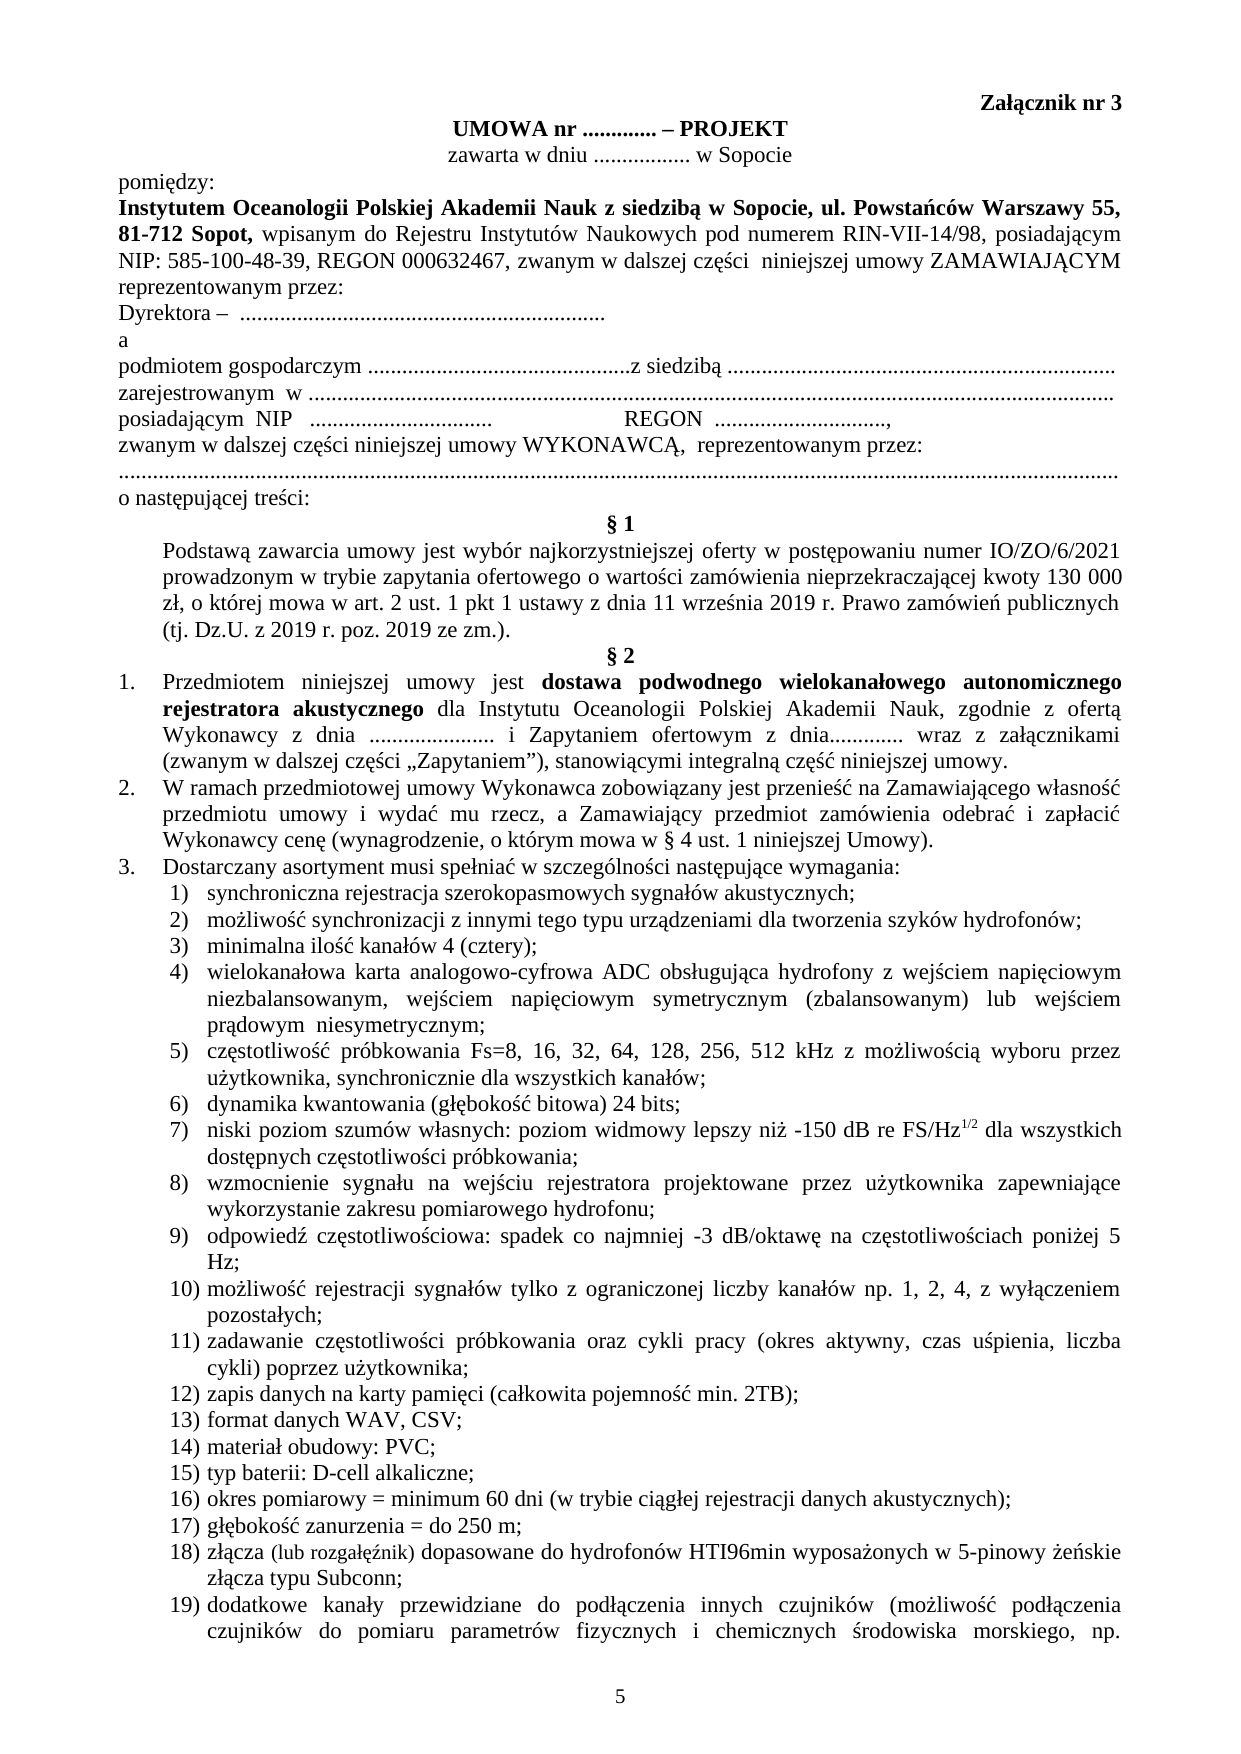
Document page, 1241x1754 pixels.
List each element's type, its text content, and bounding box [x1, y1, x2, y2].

text zawarta w dniu ................. w Sopocie [118, 141, 1122, 168]
list synchroniczna rejestracja szerokopasmowych sygnałów akustycznych; [169, 879, 1122, 906]
list dynamika kwantowania (głębokość bitowa) 24 bits; [169, 1090, 1122, 1116]
list zadawanie częstotliwości próbkowania oraz cykli pracy (okres aktywny, czas uśpienia, liczba cykli) poprzez użytkownika; [169, 1327, 1122, 1380]
list odpowiedź częstotliwościowa: spadek co najmniej -3 dB/oktawę na częstotliwościach poniżej 5 Hz; [169, 1222, 1122, 1274]
text § 2 [118, 642, 1122, 668]
list wielokanałowa karta analogowo-cyfrowa ADC obsługująca hydrofony z wejściem napięciowym niezbalansowanym, wejściem napięciowym symetrycznym (zbalansowanym) lub wejściem prądowym niesymetrycznym; [169, 958, 1122, 1037]
text Załącznik nr 3 [561, 89, 1122, 115]
text Instytutem Oceanologii Polskiej Akademii Nauk z siedzibą w Sopocie, ul. Powstańców Warszawy 55, 81-712 Sopot, wpisanym do Rejestru Instytutów Naukowych pod numerem RIN-VII-14/98, posiadającym NIP: 585-100-48-39, REGON 000632467, zwanym w dalszej części niniejszej umowy ZAMAWIAJĄCYM reprezentowanym przez: [118, 194, 1122, 299]
text a [118, 326, 1122, 352]
text zwanym w dalszej części niniejszej umowy WYKONAWCĄ, reprezentowanym przez: [118, 431, 1122, 458]
list wzmocnienie sygnału na wejściu rejestratora projektowane przez użytkownika zapewniające wykorzystanie zakresu pomiarowego hydrofonu; [169, 1169, 1122, 1222]
list zapis danych na karty pamięci (całkowita pojemność min. 2TB); [169, 1380, 1122, 1406]
list W ramach przedmiotowej umowy Wykonawca zobowiązany jest przenieść na Zamawiającego własność przedmiotu umowy i wydać mu rzecz, a Zamawiający przedmiot zamówienia odebrać i zapłacić Wykonawcy cenę (wynagrodzenie, o którym mowa w § 4 ust. 1 niniejszej Umowy). [118, 774, 1122, 853]
list minimalna ilość kanałów 4 (cztery); [169, 932, 1122, 958]
list format danych WAV, CSV; [169, 1406, 1122, 1433]
text Podstawą zawarcia umowy jest wybór najkorzystniejszej oferty w postępowaniu numer IO/ZO/6/2021 prowadzonym w trybie zapytania ofertowego o wartości zamówienia nieprzekraczającej kwoty 130 000 zł, o której mowa w art. 2 ust. 1 pkt 1 ustawy z dnia 11 września 2019 r. Prawo zamówień publicznych (tj. Dz.U. z 2019 r. poz. 2019 ze zm.). [162, 537, 1122, 642]
list możliwość synchronizacji z innymi tego typu urządzeniami dla tworzenia szyków hydrofonów; [169, 906, 1122, 932]
list okres pomiarowy = minimum 60 dni (w trybie ciągłej rejestracji danych akustycznych); [169, 1485, 1122, 1512]
text pomiędzy: [118, 168, 1122, 194]
list niski poziom szumów własnych: poziom widmowy lepszy niż -150 dB re FS/Hz1/2 dla wszystkich dostępnych częstotliwości próbkowania; [169, 1116, 1122, 1169]
list typ baterii: D-cell alkaliczne; [169, 1459, 1122, 1485]
list materiał obudowy: PVC; [169, 1433, 1122, 1459]
list częstotliwość próbkowania Fs=8, 16, 32, 64, 128, 256, 512 kHz z możliwością wyboru przez użytkownika, synchronicznie dla wszystkich kanałów; [169, 1037, 1122, 1090]
text o następującej treści: [118, 484, 1122, 510]
text zarejestrowanym w ............................................................................................................................................. [118, 378, 1122, 405]
text ............................................................................................................................................................................... [118, 458, 1122, 484]
list złącza (lub rozgałęźnik) dopasowane do hydrofonów HTI96min wyposażonych w 5-pinowy żeńskie złącza typu Subconn; [169, 1538, 1122, 1591]
text podmiotem gospodarczym ..............................................z siedzibą .................................................................... [118, 352, 1122, 378]
text § 1 [118, 510, 1122, 537]
list Dostarczany asortyment musi spełniać w szczególności następujące wymagania: [118, 853, 1122, 879]
list możliwość rejestracji sygnałów tylko z ograniczonej liczby kanałów np. 1, 2, 4, z wyłączeniem pozostałych; [169, 1274, 1122, 1327]
list Przedmiotem niniejszej umowy jest dostawa podwodnego wielokanałowego autonomicznego rejestratora akustycznego dla Instytutu Oceanologii Polskiej Akademii Nauk, zgodnie z ofertą Wykonawcy z dnia ...................... i Zapytaniem ofertowym z dnia............. wraz z załącznikami (zwanym w dalszej części „Zapytaniem”), stanowiącymi integralną część niniejszej umowy. [118, 668, 1122, 774]
text posiadającym NIP ................................ REGON .............................., [118, 405, 1122, 431]
list głębokość zanurzenia = do 250 m; [169, 1512, 1122, 1538]
text Dyrektora – ................................................................ [118, 299, 1122, 326]
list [169, 1591, 1122, 1643]
text UMOWA nr ............. – PROJEKT [118, 115, 1122, 141]
